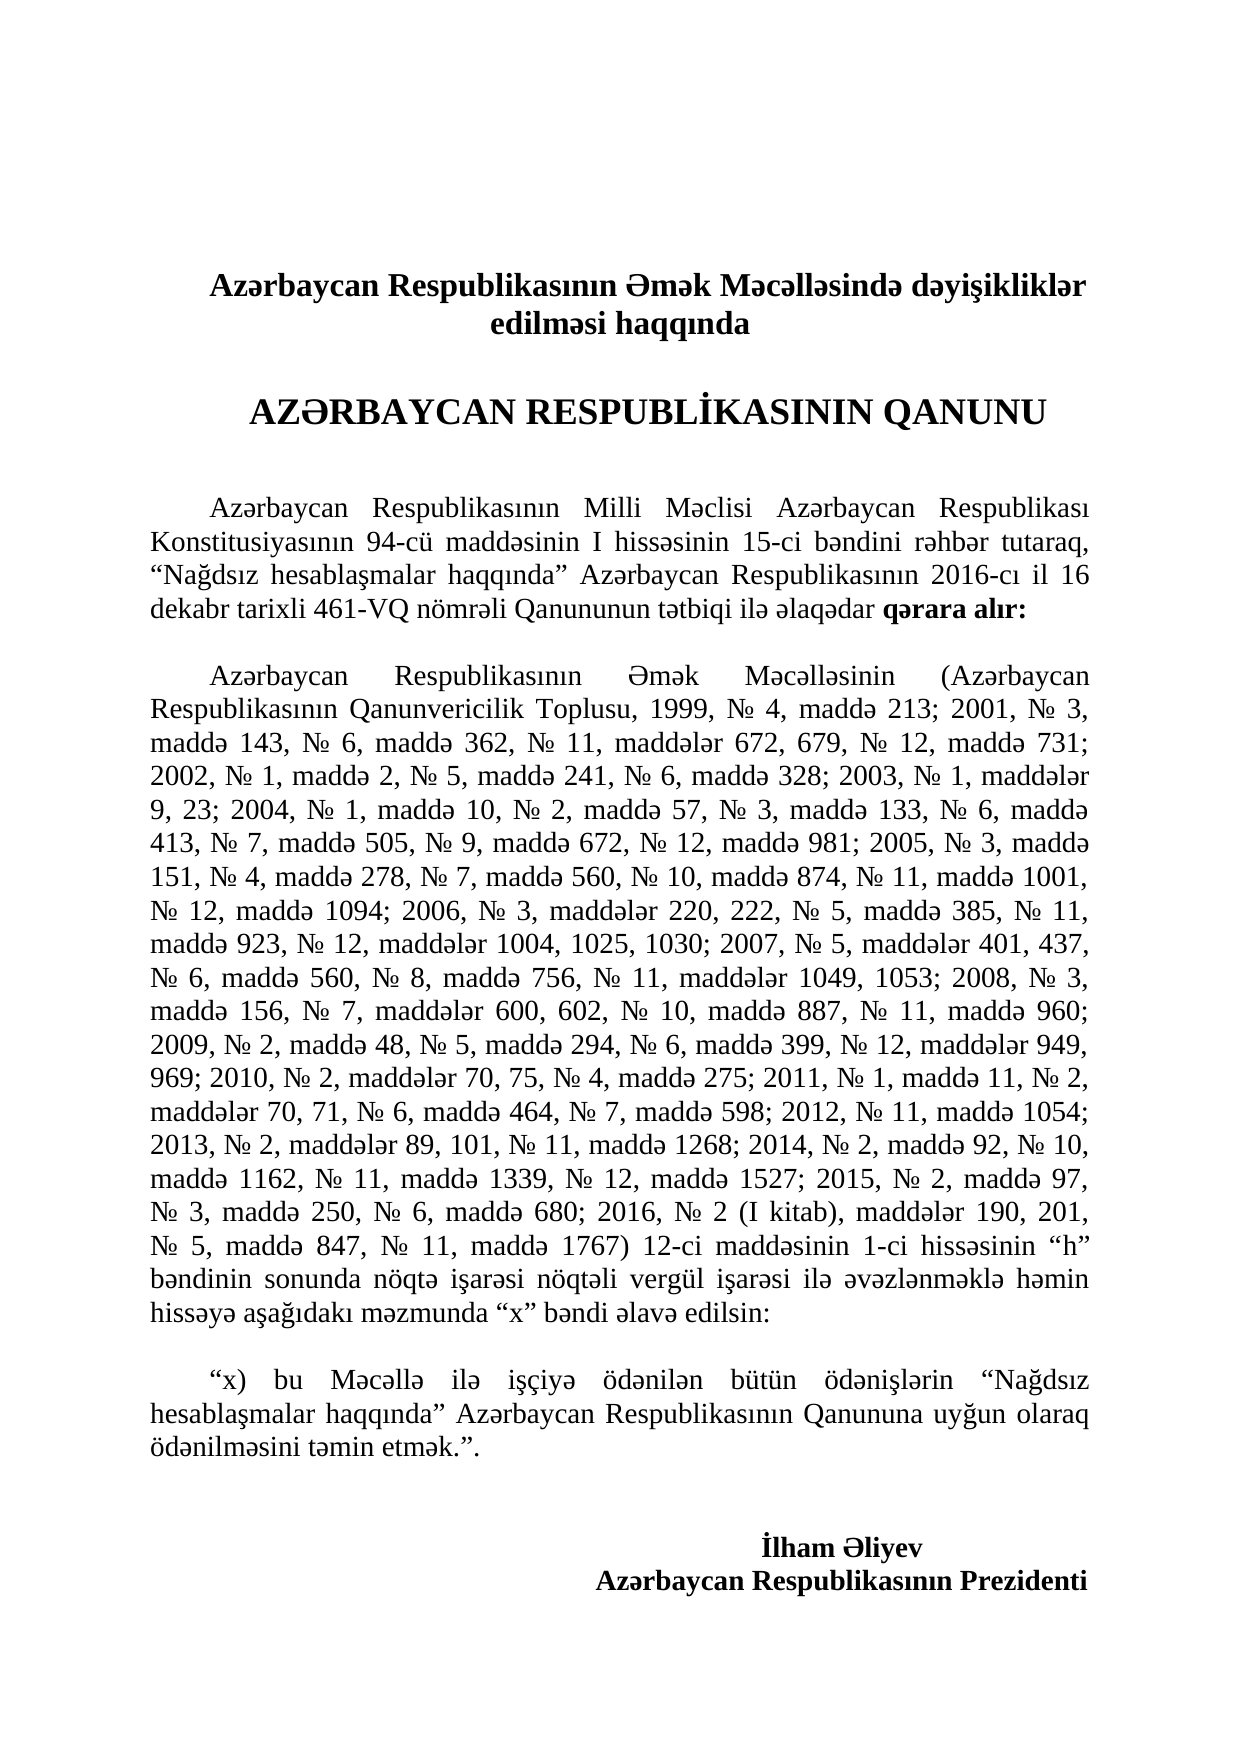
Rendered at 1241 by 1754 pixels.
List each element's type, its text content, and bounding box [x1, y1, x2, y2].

text İlham Əliyev Azərbaycan Respublikasının Prezidenti [593, 1530, 1090, 1597]
text Azərbaycan Respublikasının Milli Məclisi Azərbaycan Respublikası Konstitusiyasının 94-cü maddəsinin I hissəsinin 15-ci bəndini rəhbər tutaraq, “Nağdsız hesablaşmalar haqqında” Azərbaycan Respublikasının 2016-cı il 16 dekabr tarixli 461-VQ nömrəli Qanununun tətbiqi ilə əlaqədar qərara alır: [150, 490, 1090, 624]
text Azərbaycan Respublikasının Əmək Məcəlləsində dəyişikliklər edilməsi haqqında [150, 265, 1090, 342]
text AZƏRBAYCAN RESPUBLİKASININ QANUNU [150, 389, 1090, 433]
text Azərbaycan Respublikasının Əmək Məcəlləsinin (Azərbaycan Respublikasının Qanunvericilik Toplusu, 1999, № 4, maddə 213; 2001, № 3, maddə 143, № 6, maddə 362, № 11, maddələr 672, 679, № 12, maddə 731; 2002, № 1, maddə 2, № 5, maddə 241, № 6, maddə 328; 2003, № 1, maddələr 9, 23; 2004, № 1, maddə 10, № 2, maddə 57, № 3, maddə 133, № 6, maddə 413, № 7, maddə 505, № 9, maddə 672, № 12, maddə 981; 2005, № 3, maddə 151, № 4, maddə 278, № 7, maddə 560, № 10, maddə 874, № 11, maddə 1001, № 12, maddə 1094; 2006, № 3, maddələr 220, 222, № 5, maddə 385, № 11, maddə 923, № 12, maddələr 1004, 1025, 1030; 2007, № 5, maddələr 401, 437, № 6, maddə 560, № 8, maddə 756, № 11, maddələr 1049, 1053; 2008, № 3, maddə 156, № 7, maddələr 600, 602, № 10, maddə 887, № 11, maddə 960; 2009, № 2, maddə 48, № 5, maddə 294, № 6, maddə 399, № 12, maddələr 949, 969; 2010, № 2, maddələr 70, 75, № 4, maddə 275; 2011, № 1, maddə 11, № 2, maddələr 70, 71, № 6, maddə 464, № 7, maddə 598; 2012, № 11, maddə 1054; 2013, № 2, maddələr 89, 101, № 11, maddə 1268; 2014, № 2, maddə 92, № 10, maddə 1162, № 11, maddə 1339, № 12, maddə 1527; 2015, № 2, maddə 97, № 3, maddə 250, № 6, maddə 680; 2016, № 2 (I kitab), maddələr 190, 201, № 5, maddə 847, № 11, maddə 1767) 12-ci maddəsinin 1-ci hissəsinin “h” bəndinin sonunda nöqtə işarəsi nöqtəli vergül işarəsi ilə əvəzlənməklə həmin hissəyə aşağıdakı məzmunda “x” bəndi əlavə edilsin: [150, 658, 1090, 1329]
text “x) bu Məcəllə ilə işçiyə ödənilən bütün ödənişlərin “Nağdsız hesablaşmalar haqqında” Azərbaycan Respublikasının Qanununa uyğun olaraq ödənilməsini təmin etmək.”. [150, 1362, 1090, 1463]
